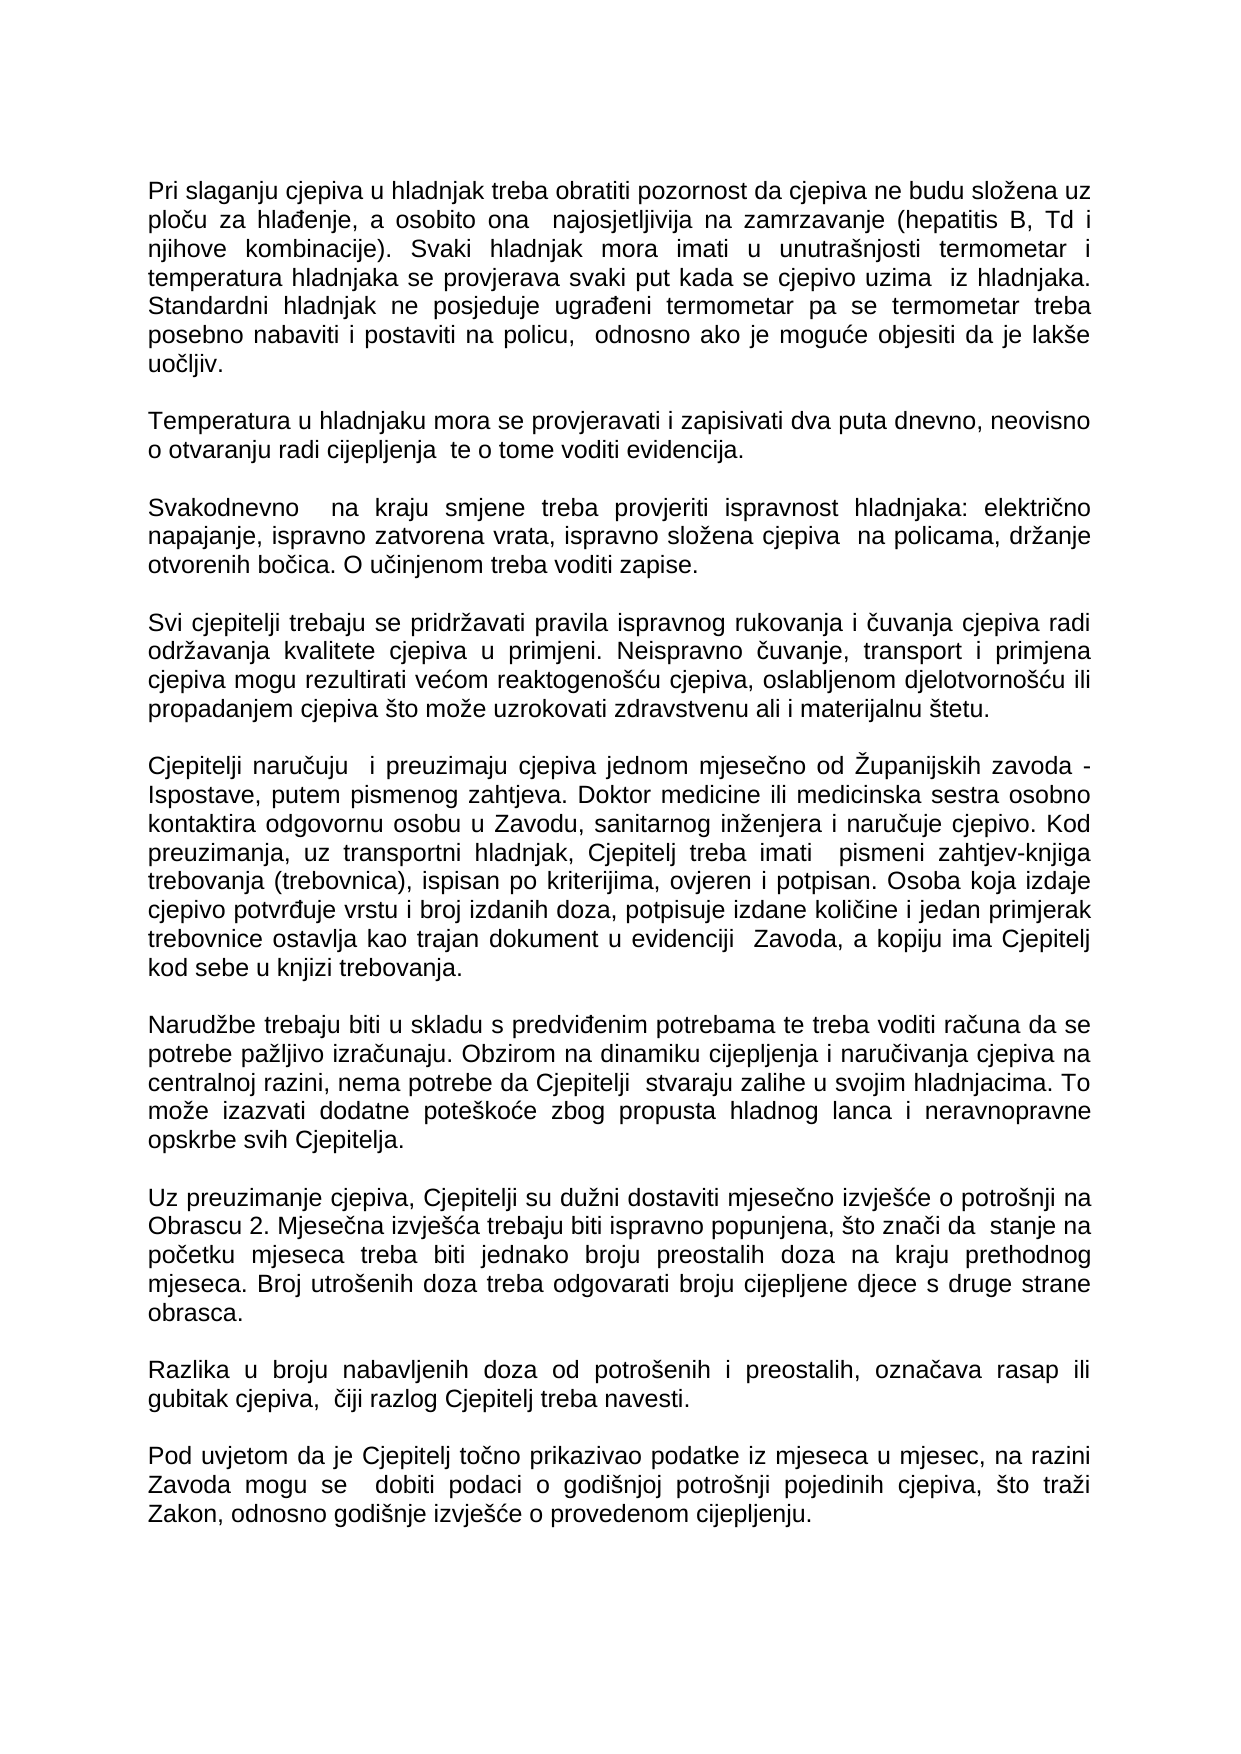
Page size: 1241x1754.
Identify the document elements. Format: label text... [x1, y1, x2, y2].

text Narudžbe trebaju biti u skladu s predviđenim potrebama te treba voditi računa da se potrebe pažljivo izračunaju. Obzirom na dinamiku cijepljenja i naručivanja cjepiva na centralnoj razini, nema potrebe da Cjepitelji stvaraju zalihe u svojim hladnjacima. To može izazvati dodatne poteškoće zbog propusta hladnog lanca i neravnopravne opskrbe svih Cjepitelja. [148, 1010, 1093, 1154]
text Svakodnevno na kraju smjene treba provjeriti ispravnost hladnjaka: električno napajanje, ispravno zatvorena vrata, ispravno složena cjepiva na policama, držanje otvorenih bočica. O učinjenom treba voditi zapise. [148, 493, 1093, 579]
text Pri slaganju cjepiva u hladnjak treba obratiti pozornost da cjepiva ne budu složena uz ploču za hlađenje, a osobito ona najosjetljivija na zamrzavanje (hepatitis B, Td i njihove kombinacije). Svaki hladnjak mora imati u unutrašnjosti termometar i temperatura hladnjaka se provjerava svaki put kada se cjepivo uzima iz hladnjaka. Standardni hladnjak ne posjeduje ugrađeni termometar pa se termometar treba posebno nabaviti i postaviti na policu, odnosno ako je moguće objesiti da je lakše uočljiv. [148, 176, 1093, 378]
text Razlika u broju nabavljenih doza od potrošenih i preostalih, označava rasap ili gubitak cjepiva, čiji razlog Cjepitelj treba navesti. [148, 1355, 1093, 1413]
text Pod uvjetom da je Cjepitelj točno prikazivao podatke iz mjeseca u mjesec, na razini Zavoda mogu se dobiti podaci o godišnjoj potrošnji pojedinih cjepiva, što traži Zakon, odnosno godišnje izvješće o provedenom cijepljenju. [148, 1441, 1093, 1528]
text Temperatura u hladnjaku mora se provjeravati i zapisivati dva puta dnevno, neovisno o otvaranju radi cijepljenja te o tome voditi evidencija. [148, 406, 1093, 464]
text Svi cjepitelji trebaju se pridržavati pravila ispravnog rukovanja i čuvanja cjepiva radi održavanja kvalitete cjepiva u primjeni. Neispravno čuvanje, transport i primjena cjepiva mogu rezultirati većom reaktogenošću cjepiva, oslabljenom djelotvornošću ili propadanjem cjepiva što može uzrokovati zdravstvenu ali i materijalnu štetu. [148, 608, 1093, 723]
text Cjepitelji naručuju i preuzimaju cjepiva jednom mjesečno od Županijskih zavoda - Ispostave, putem pismenog zahtjeva. Doktor medicine ili medicinska sestra osobno kontaktira odgovornu osobu u Zavodu, sanitarnog inženjera i naručuje cjepivo. Kod preuzimanja, uz transportni hladnjak, Cjepitelj treba imati pismeni zahtjev-knjiga trebovanja (trebovnica), ispisan po kriterijima, ovjeren i potpisan. Osoba koja izdaje cjepivo potvrđuje vrstu i broj izdanih doza, potpisuje izdane količine i jedan primjerak trebovnice ostavlja kao trajan dokument u evidenciji Zavoda, a kopiju ima Cjepitelj kod sebe u knjizi trebovanja. [148, 751, 1093, 981]
text Uz preuzimanje cjepiva, Cjepitelji su dužni dostaviti mjesečno izvješće o potrošnji na Obrascu 2. Mjesečna izvješća trebaju biti ispravno popunjena, što znači da stanje na početku mjeseca treba biti jednako broju preostalih doza na kraju prethodnog mjeseca. Broj utrošenih doza treba odgovarati broju cijepljene djece s druge strane obrasca. [148, 1183, 1093, 1326]
